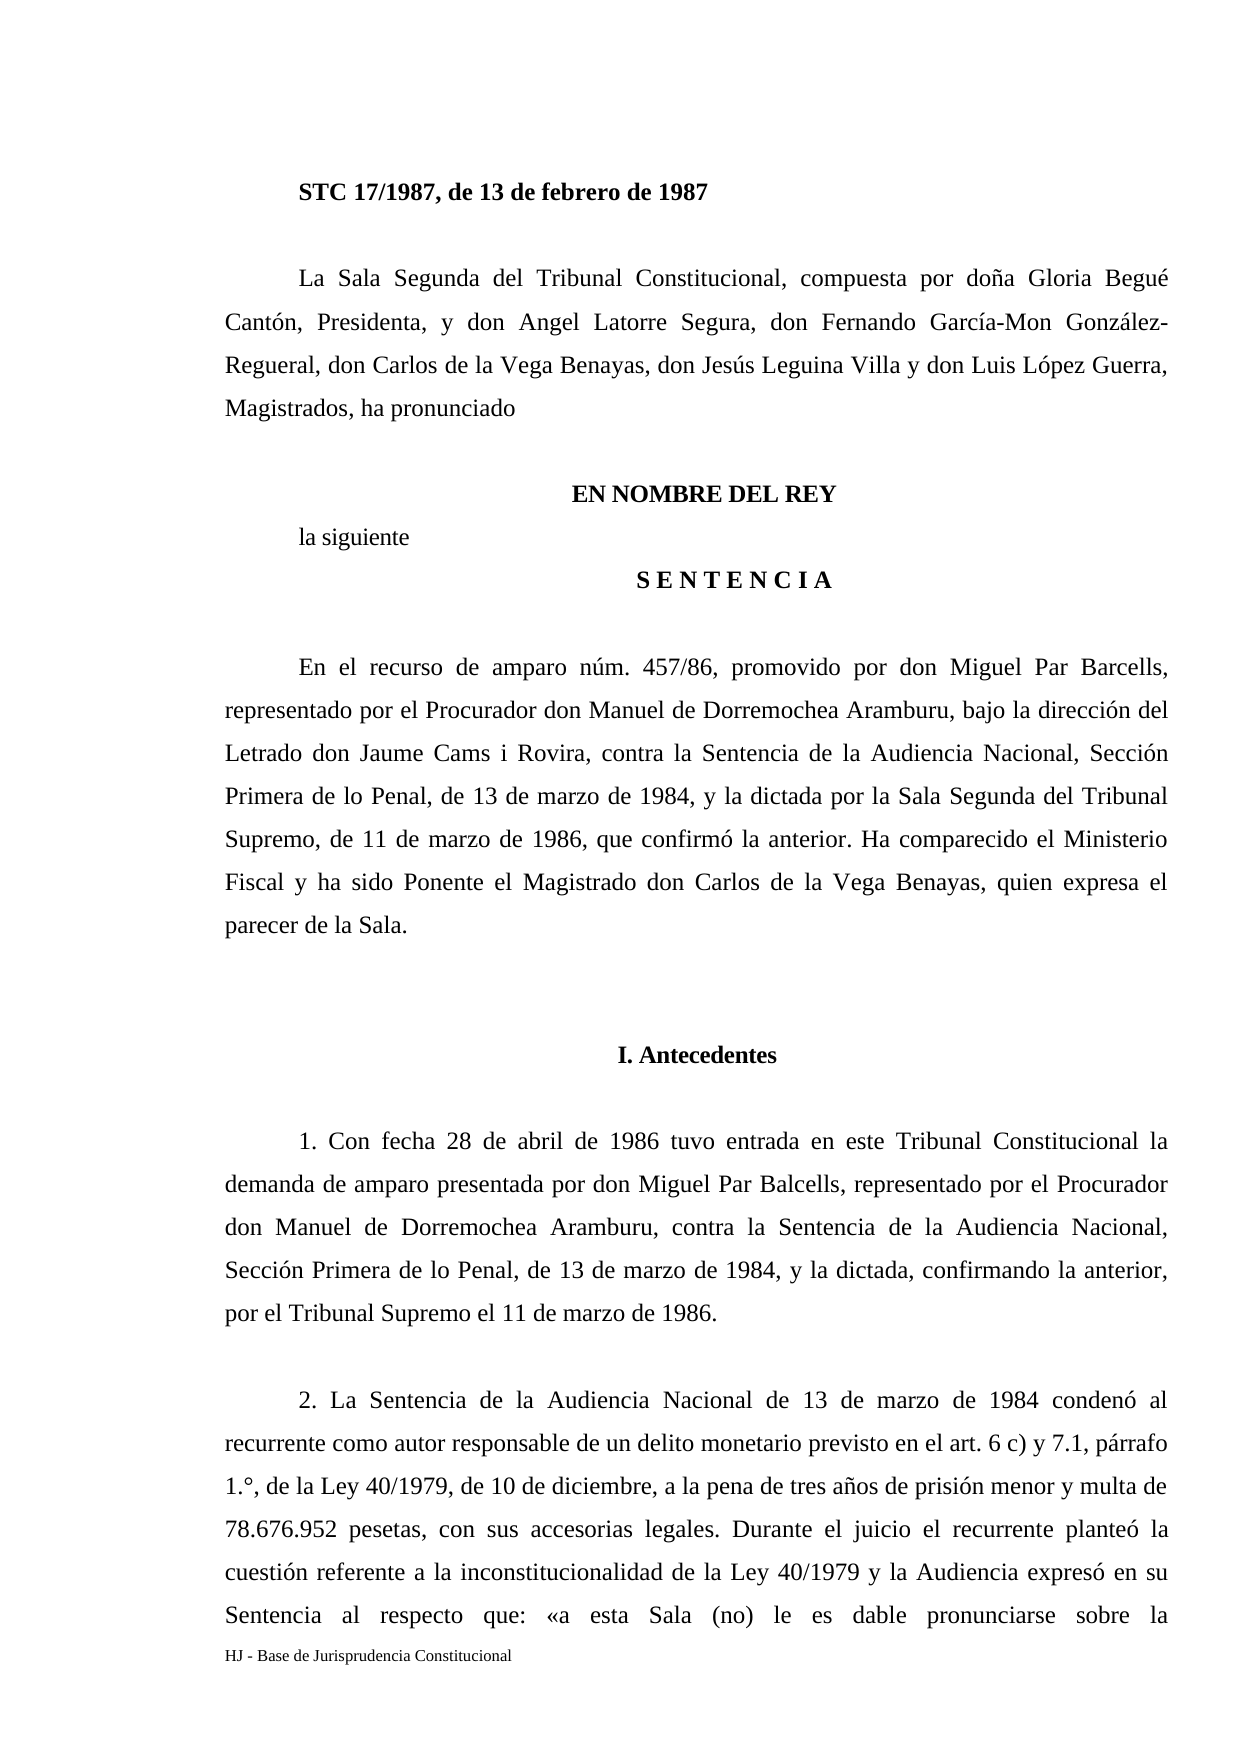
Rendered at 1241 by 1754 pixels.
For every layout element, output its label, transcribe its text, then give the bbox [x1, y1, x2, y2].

text S E N T E N C I A [224, 565, 1169, 594]
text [224, 1385, 1169, 1629]
text EN NOMBRE DEL REY [224, 479, 1110, 508]
text En el recurso de amparo núm. 457/86, promovido por don Miguel Par Barcells, representado por el Procurador don Manuel de Dorremochea Aramburu, bajo la dirección del Letrado don Jaume Cams i Rovira, contra la Sentencia de la Audiencia Nacional, Sección Primera de lo Penal, de 13 de marzo de 1984, y la dictada por la Sala Segunda del Tribunal Supremo, de 11 de marzo de 1986, que confirmó la anterior. Ha comparecido el Ministerio Fiscal y ha sido Ponente el Magistrado don Carlos de la Vega Benayas, quien expresa el parecer de la Sala. [224, 652, 1169, 939]
text I. Antecedentes [224, 1040, 1169, 1068]
text La Sala Segunda del Tribunal Constitucional, compuesta por doña Gloria Begué Cantón, Presidenta, y don Angel Latorre Segura, don Fernando García-Mon González-Regueral, don Carlos de la Vega Benayas, don Jesús Leguina Villa y don Luis López Guerra, Magistrados, ha pronunciado [224, 263, 1169, 422]
text 1. Con fecha 28 de abril de 1986 tuvo entrada en este Tribunal Constitucional la demanda de amparo presentada por don Miguel Par Balcells, representado por el Procurador don Manuel de Dorremochea Aramburu, contra la Sentencia de la Audiencia Nacional, Sección Primera de lo Penal, de 13 de marzo de 1984, y la dictada, confirmando la anterior, por el Tribunal Supremo el 11 de marzo de 1986. [224, 1126, 1169, 1327]
text la siguiente [224, 522, 1110, 551]
text STC 17/1987, de 13 de febrero de 1987 [224, 177, 1169, 206]
